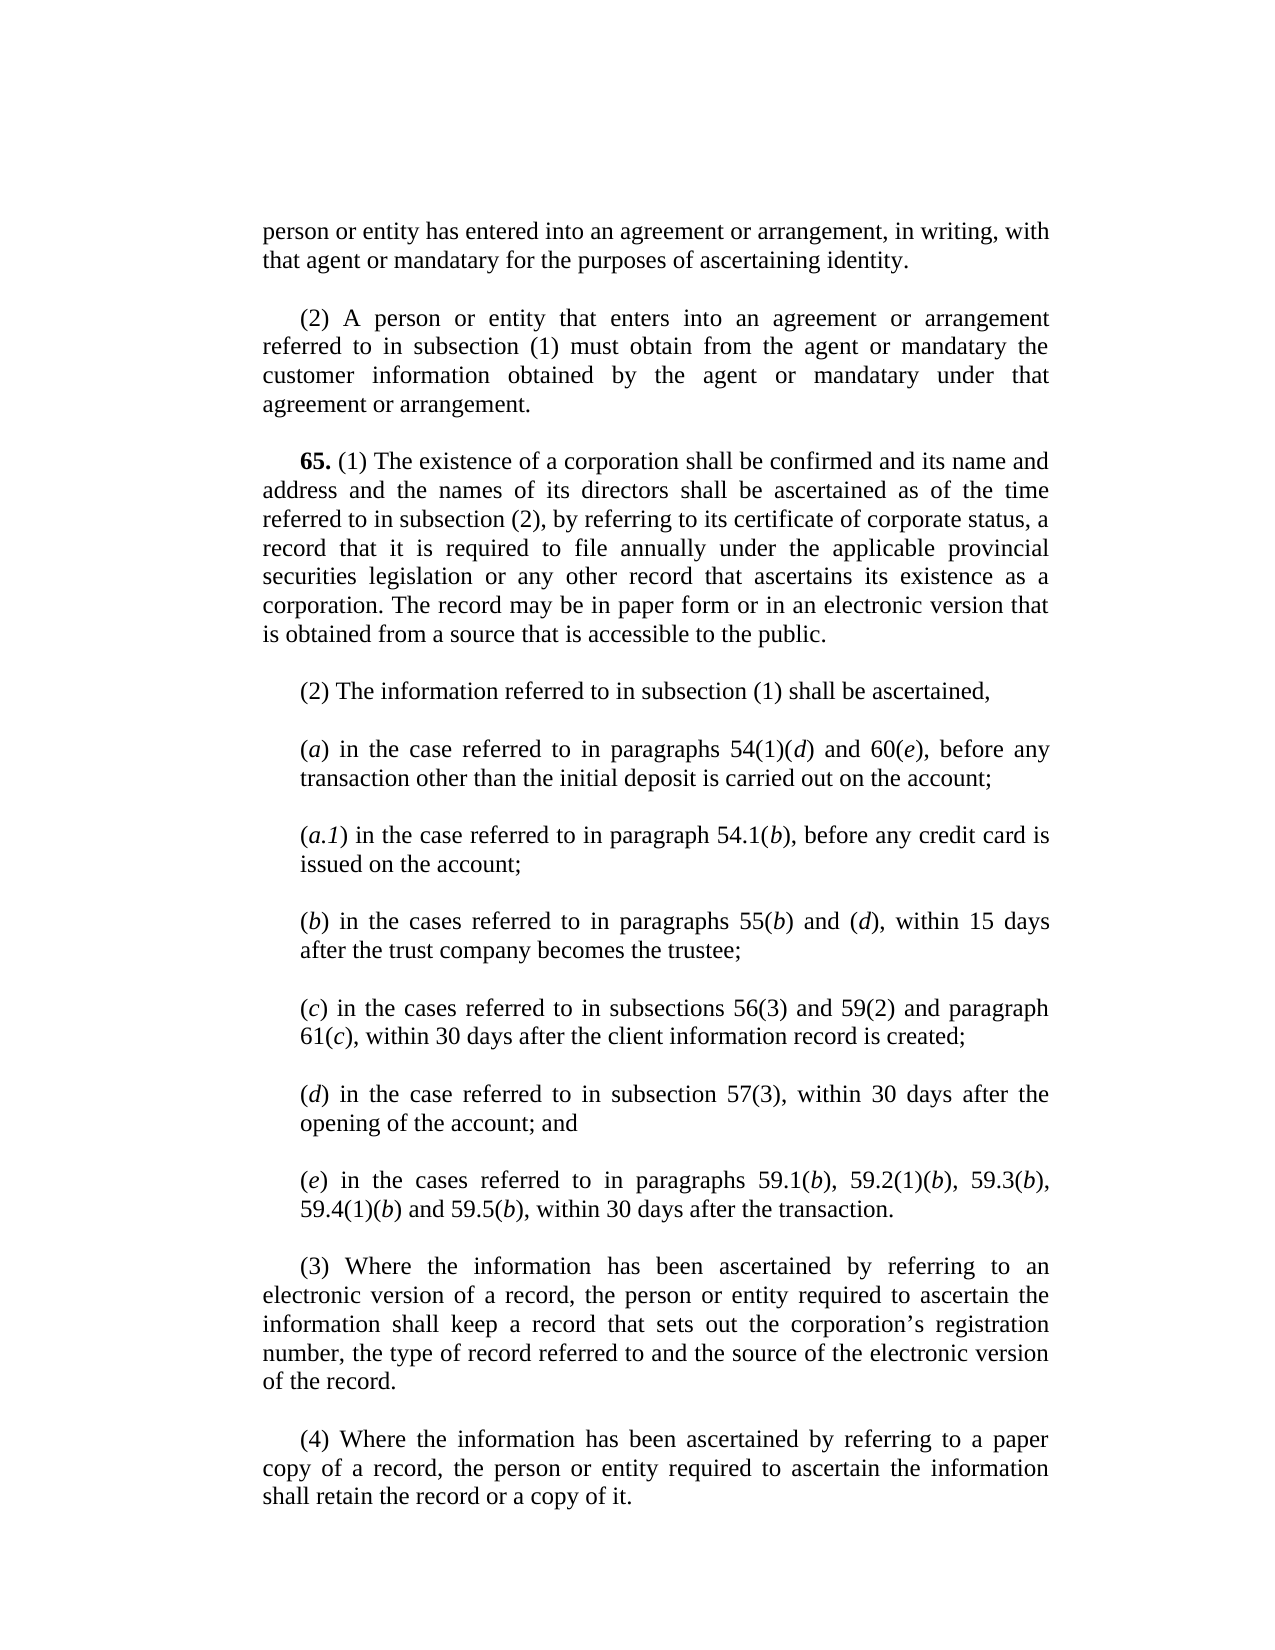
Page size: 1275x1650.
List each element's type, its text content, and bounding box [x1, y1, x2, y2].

text (4) Where the information has been ascertained by referring to a paper copy of a record, the person or entity required to ascertain the information shall retain the record or a copy of it. [262, 1424, 1050, 1510]
text (3) Where the information has been ascertained by referring to an electronic version of a record, the person or entity required to ascertain the information shall keep a record that sets out the corporation’s registration number, the type of record referred to and the source of the electronic version of the record. [262, 1251, 1050, 1395]
text (2) The information referred to in subsection (1) shall be ascertained, [262, 676, 1050, 705]
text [262, 216, 1050, 274]
text (c) in the cases referred to in subsections 56(3) and 59(2) and paragraph 61(c), within 30 days after the client information record is created; [300, 993, 1050, 1050]
text 65. (1) The existence of a corporation shall be confirmed and its name and address and the names of its directors shall be ascertained as of the time referred to in subsection (2), by referring to its certificate of corporate status, a record that it is required to file annually under the applicable provincial securities legislation or any other record that ascertains its existence as a corporation. The record may be in paper form or in an electronic version that is obtained from a source that is accessible to the public. [262, 446, 1050, 648]
text (d) in the case referred to in subsection 57(3), within 30 days after the opening of the account; and [300, 1079, 1050, 1136]
text (2) A person or entity that enters into an agreement or arrangement referred to in subsection (1) must obtain from the agent or mandatary the customer information obtained by the agent or mandatary under that agreement or arrangement. [262, 303, 1050, 418]
text (e) in the cases referred to in paragraphs 59.1(b), 59.2(1)(b), 59.3(b), 59.4(1)(b) and 59.5(b), within 30 days after the transaction. [300, 1165, 1050, 1223]
text (a.1) in the case referred to in paragraph 54.1(b), before any credit card is issued on the account; [300, 820, 1050, 878]
text (b) in the cases referred to in paragraphs 55(b) and (d), within 15 days after the trust company becomes the trustee; [300, 906, 1050, 964]
text (a) in the case referred to in paragraphs 54(1)(d) and 60(e), before any transaction other than the initial deposit is carried out on the account; [300, 734, 1050, 791]
